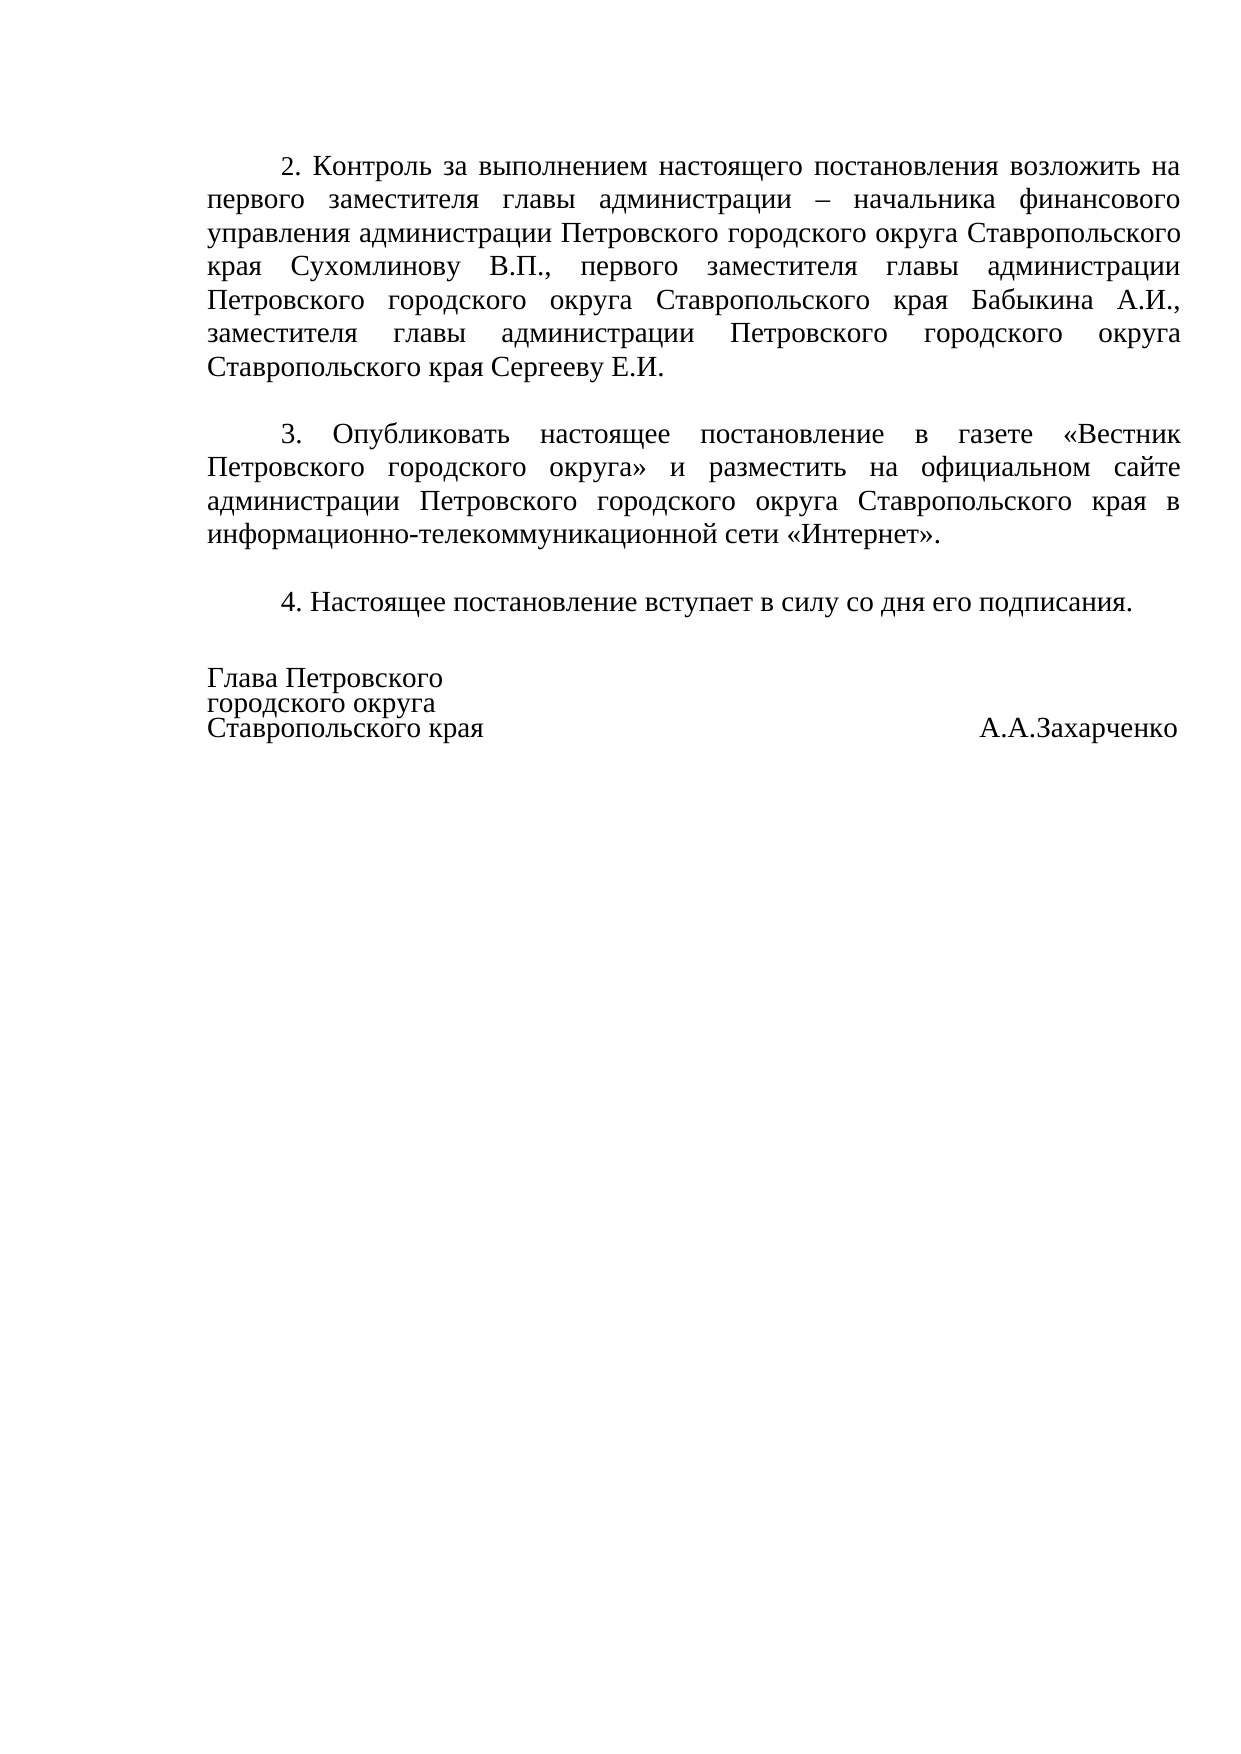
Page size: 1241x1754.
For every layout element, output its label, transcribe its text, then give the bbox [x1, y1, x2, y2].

text Ставропольского края А.А.Захарченко [207, 717, 1181, 742]
text Глава Петровского [207, 667, 1181, 692]
text 2. Контроль за выполнением настоящего постановления возложить на первого заместителя главы администрации – начальника финансового управления администрации Петровского городского округа Ставропольского края Сухомлинову В.П., первого заместителя главы администрации Петровского городского округа Ставропольского края Бабыкина А.И., заместителя главы администрации Петровского городского округа Ставропольского края Сергееву Е.И. [207, 148, 1181, 382]
text городского округа [207, 692, 1181, 717]
text 3. Опубликовать настоящее постановление в газете «Вестник Петровского городского округа» и разместить на официальном сайте администрации Петровского городского округа Ставропольского края в информационно-телекоммуникационной сети «Интернет». [207, 416, 1181, 550]
text 4. Настоящее постановление вступает в силу со дня его подписания. [207, 584, 1181, 617]
